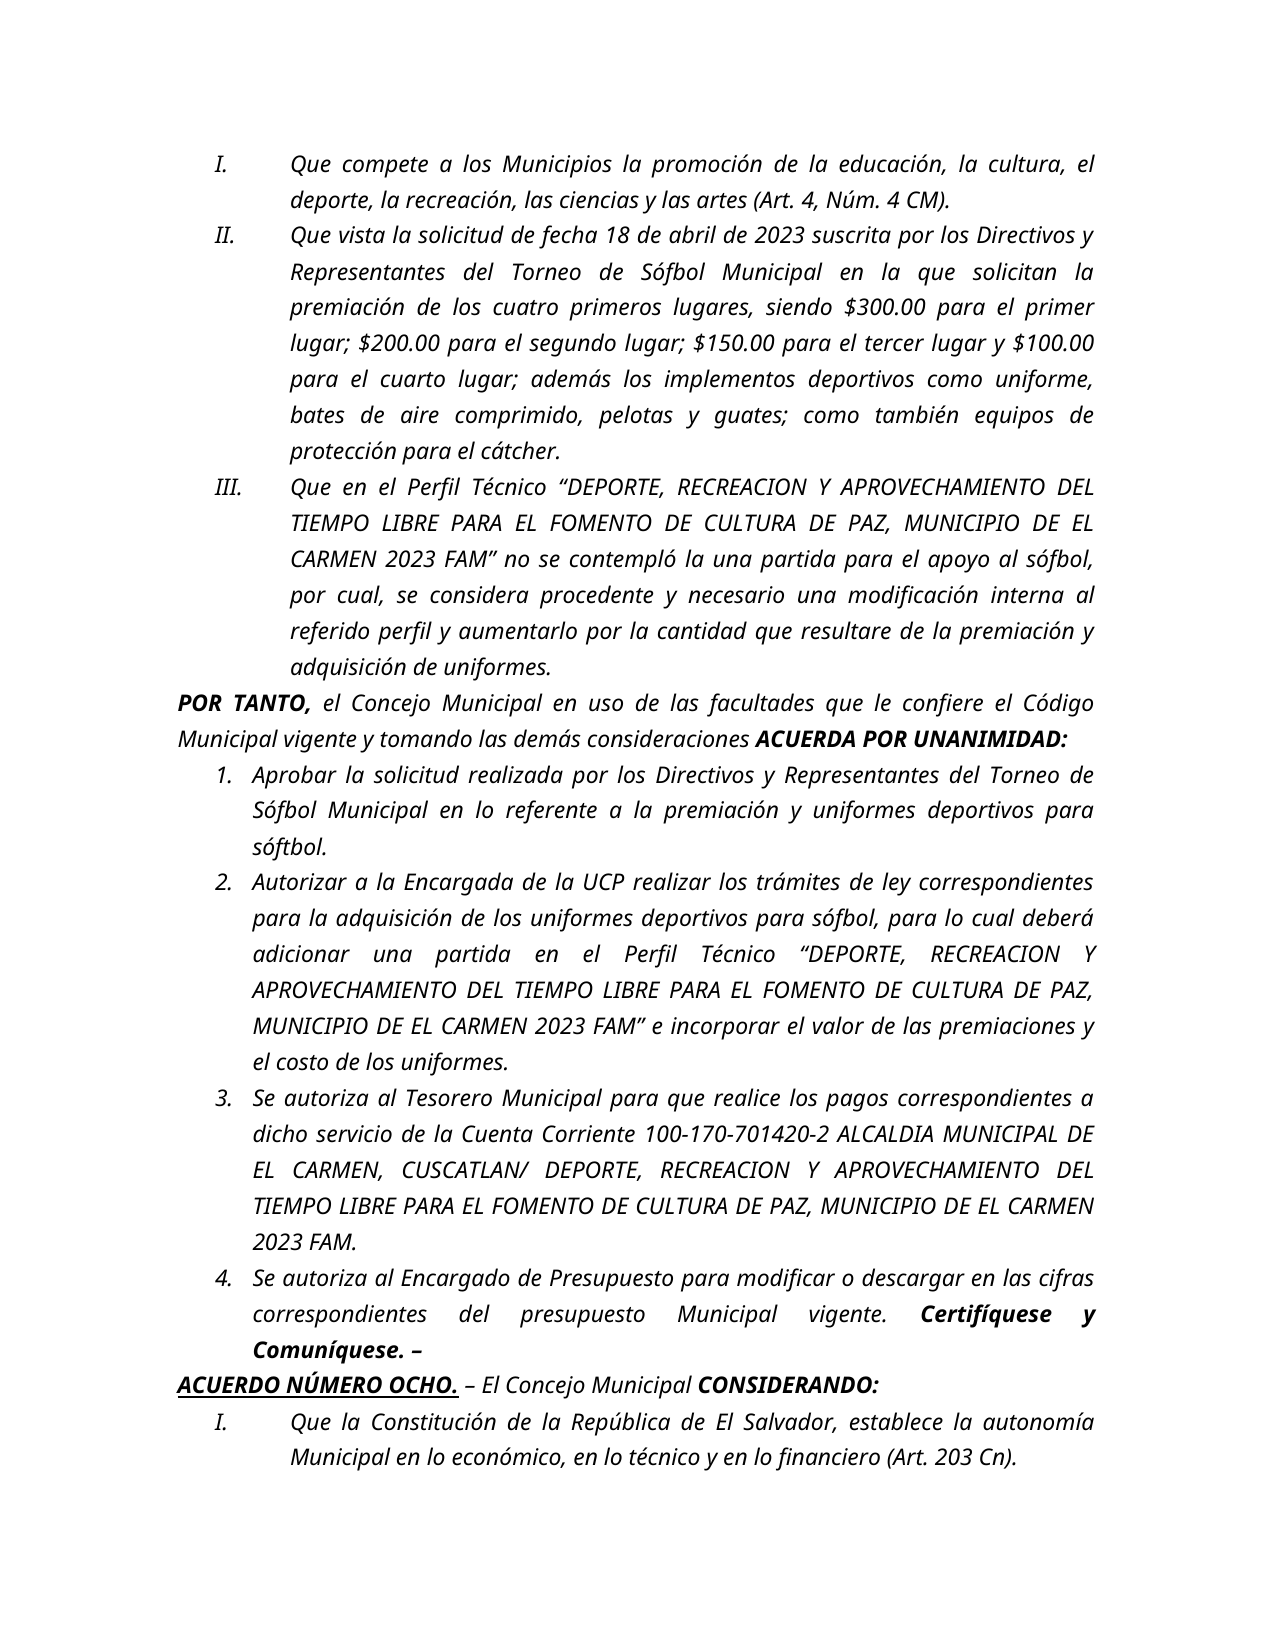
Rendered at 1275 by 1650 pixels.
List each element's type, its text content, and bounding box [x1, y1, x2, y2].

list Que en el Perfil Técnico “DEPORTE, RECREACION Y APROVECHAMIENTO DEL TIEMPO LIBRE PARA EL FOMENTO DE CULTURA DE PAZ, MUNICIPIO DE EL CARMEN 2023 FAM” no se contempló la una partida para el apoyo al sófbol, por cual, se considera procedente y necesario una modificación interna al referido perfil y aumentarlo por la cantidad que resultare de la premiación y adquisición de uniformes. [215, 471, 1098, 682]
list Se autoriza al Encargado de Presupuesto para modificar o descargar en las cifras correspondientes del presupuesto Municipal vigente. Certifíquese y Comuníquese. – [215, 1262, 1098, 1365]
list Que vista la solicitud de fecha 18 de abril de 2023 suscrita por los Directivos y Representantes del Torneo de Sófbol Municipal en la que solicitan la premiación de los cuatro primeros lugares, siendo $300.00 para el primer lugar; $200.00 para el segundo lugar; $150.00 para el tercer lugar y $100.00 para el cuarto lugar; además los implementos deportivos como uniforme, bates de aire comprimido, pelotas y guates; como también equipos de protección para el cátcher. [215, 219, 1098, 466]
list Se autoriza al Tesorero Municipal para que realice los pagos correspondientes a dicho servicio de la Cuenta Corriente 100-170-701420-2 ALCALDIA MUNICIPAL DE EL CARMEN, CUSCATLAN/ DEPORTE, RECREACION Y APROVECHAMIENTO DEL TIEMPO LIBRE PARA EL FOMENTO DE CULTURA DE PAZ, MUNICIPIO DE EL CARMEN 2023 FAM. [215, 1082, 1098, 1257]
text ACUERDO NÚMERO OCHO. – El Concejo Municipal CONSIDERANDO: [177, 1369, 1098, 1401]
list Que compete a los Municipios la promoción de la educación, la cultura, el deporte, la recreación, las ciencias y las artes (Art. 4, Núm. 4 CM). [215, 148, 1098, 215]
list Que la Constitución de la República de El Salvador, establece la autonomía Municipal en lo económico, en lo técnico y en lo financiero (Art. 203 Cn). [215, 1405, 1098, 1473]
list Aprobar la solicitud realizada por los Directivos y Representantes del Torneo de Sófbol Municipal en lo referente a la premiación y uniformes deportivos para sóftbol. [215, 758, 1098, 862]
text POR TANTO, el Concejo Municipal en uso de las facultades que le confiere el Código Municipal vigente y tomando las demás consideraciones ACUERDA POR UNANIMIDAD: [177, 687, 1098, 754]
list Autorizar a la Encargada de la UCP realizar los trámites de ley correspondientes para la adquisición de los uniformes deportivos para sófbol, para lo cual deberá adicionar una partida en el Perfil Técnico “DEPORTE, RECREACION Y APROVECHAMIENTO DEL TIEMPO LIBRE PARA EL FOMENTO DE CULTURA DE PAZ, MUNICIPIO DE EL CARMEN 2023 FAM” e incorporar el valor de las premiaciones y el costo de los uniformes. [215, 866, 1098, 1077]
